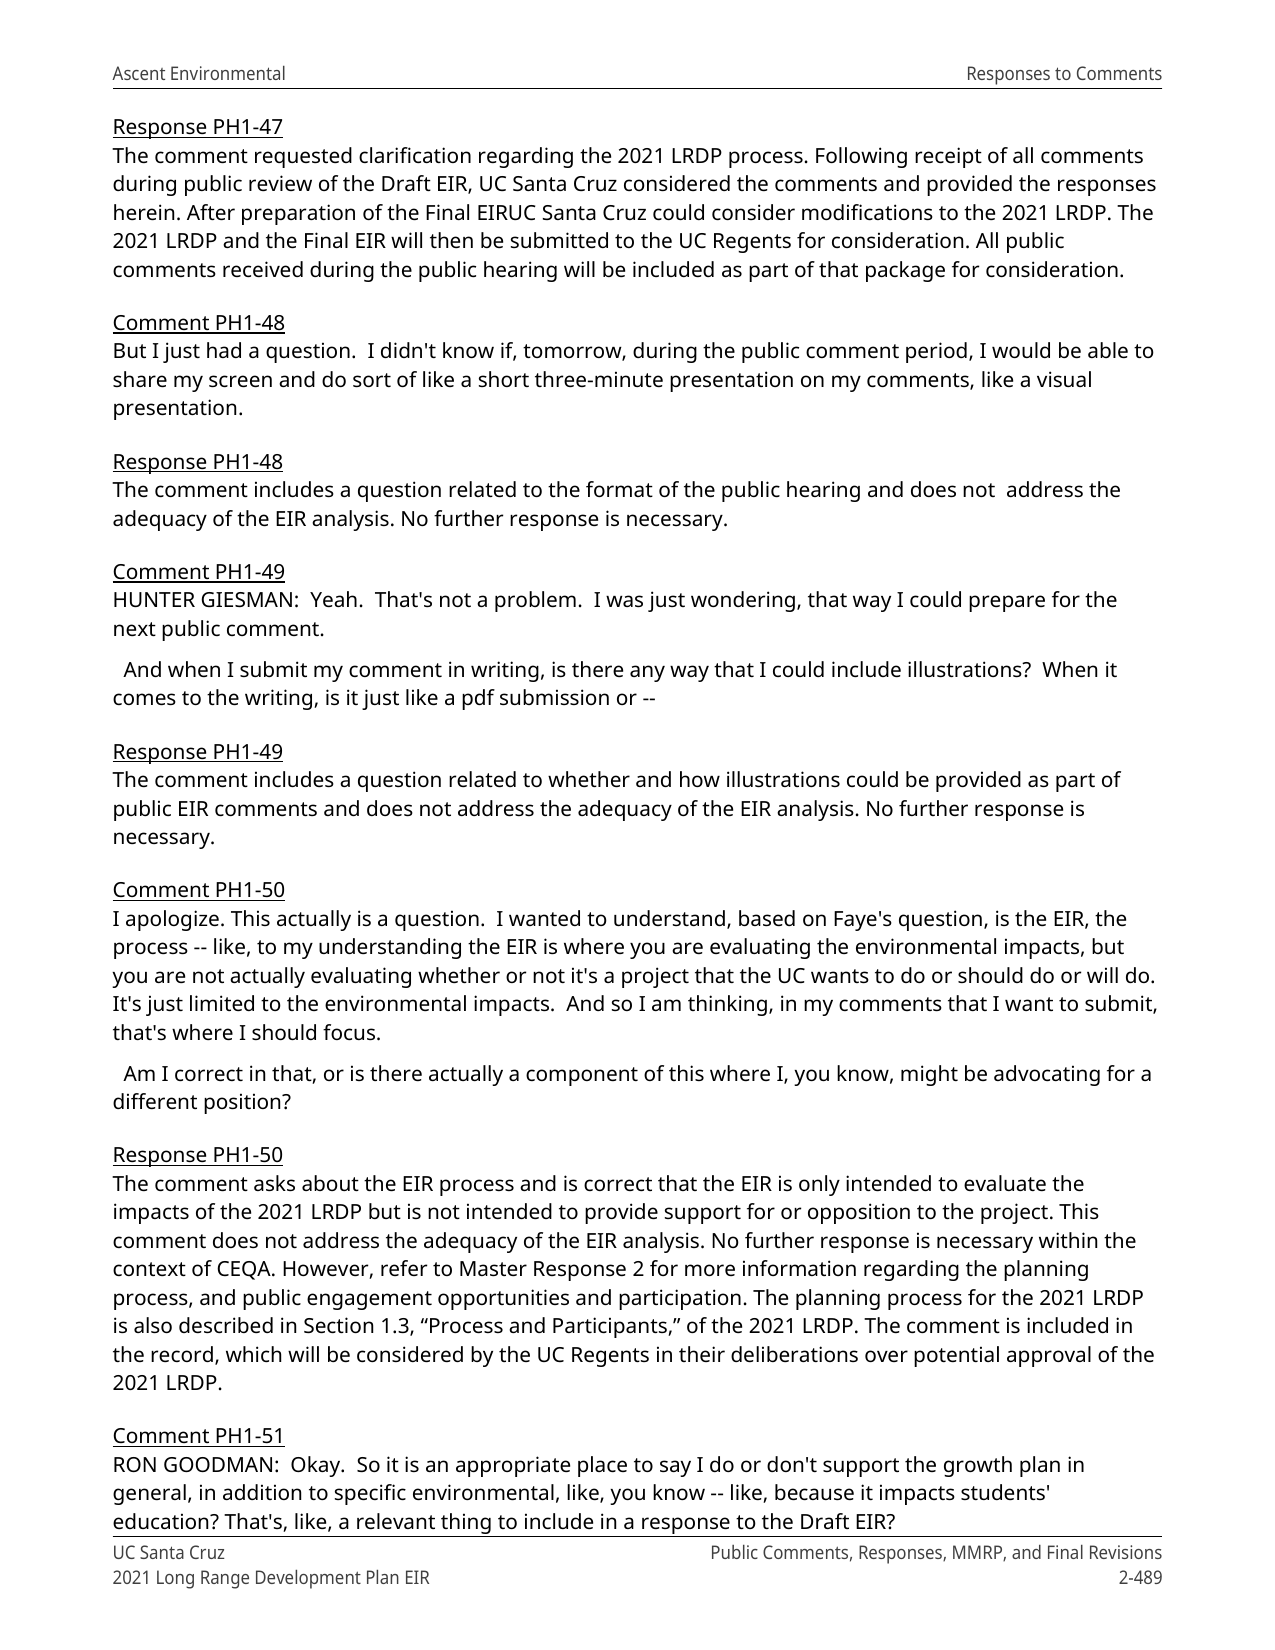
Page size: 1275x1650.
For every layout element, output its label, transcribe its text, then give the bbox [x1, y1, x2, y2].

subtitle Comment PH1-51 [112, 1422, 1162, 1450]
text And when I submit my comment in writing, is there any way that I could include illustrations? When it comes to the writing, is it just like a pdf submission or -- [112, 655, 1162, 712]
text RON GOODMAN: Okay. So it is an appropriate place to say I do or don't support the growth plan in general, in addition to specific environmental, like, you know -- like, because it impacts students' education? That's, like, a relevant thing to include in a response to the Draft EIR? [112, 1450, 1162, 1535]
subtitle Response PH1-47 [112, 112, 1162, 141]
text The comment requested clarification regarding the 2021 LRDP process. Following receipt of all comments during public review of the Draft EIR, UC Santa Cruz considered the comments and provided the responses herein. After preparation of the Final EIRUC Santa Cruz could consider modifications to the 2021 LRDP. The 2021 LRDP and the Final EIR will then be submitted to the UC Regents for consideration. All public comments received during the public hearing will be included as part of that package for consideration. [112, 141, 1162, 283]
subtitle Response PH1-49 [112, 737, 1162, 765]
text Am I correct in that, or is there actually a component of this where I, you know, might be advocating for a different position? [112, 1059, 1162, 1116]
subtitle Response PH1-48 [112, 447, 1162, 475]
subtitle Comment PH1-49 [112, 557, 1162, 586]
text The comment includes a question related to whether and how illustrations could be provided as part of public EIR comments and does not address the adequacy of the EIR analysis. No further response is necessary. [112, 765, 1162, 851]
subtitle Response PH1-50 [112, 1141, 1162, 1169]
text I apologize. This actually is a question. I wanted to understand, based on Faye's question, is the EIR, the process -- like, to my understanding the EIR is where you are evaluating the environmental impacts, but you are not actually evaluating whether or not it's a project that the UC wants to do or should do or will do. It's just limited to the environmental impacts. And so I am thinking, in my comments that I want to submit, that's where I should focus. [112, 904, 1162, 1046]
text But I just had a question. I didn't know if, tomorrow, during the public comment period, I would be able to share my screen and do sort of like a short three-minute presentation on my comments, like a visual presentation. [112, 337, 1162, 422]
text The comment asks about the EIR process and is correct that the EIR is only intended to evaluate the impacts of the 2021 LRDP but is not intended to provide support for or opposition to the project. This comment does not address the adequacy of the EIR analysis. No further response is necessary within the context of CEQA. However, refer to Master Response 2 for more information regarding the planning process, and public engagement opportunities and participation. The planning process for the 2021 LRDP is also described in Section 1.3, “Process and Participants,” of the 2021 LRDP. The comment is included in the record, which will be considered by the UC Regents in their deliberations over potential approval of the 2021 LRDP. [112, 1169, 1162, 1397]
text HUNTER GIESMAN: Yeah. That's not a problem. I was just wondering, that way I could prepare for the next public comment. [112, 586, 1162, 642]
text The comment includes a question related to the format of the public hearing and does not address the adequacy of the EIR analysis. No further response is necessary. [112, 475, 1162, 532]
subtitle Comment PH1-48 [112, 308, 1162, 337]
subtitle Comment PH1-50 [112, 876, 1162, 904]
